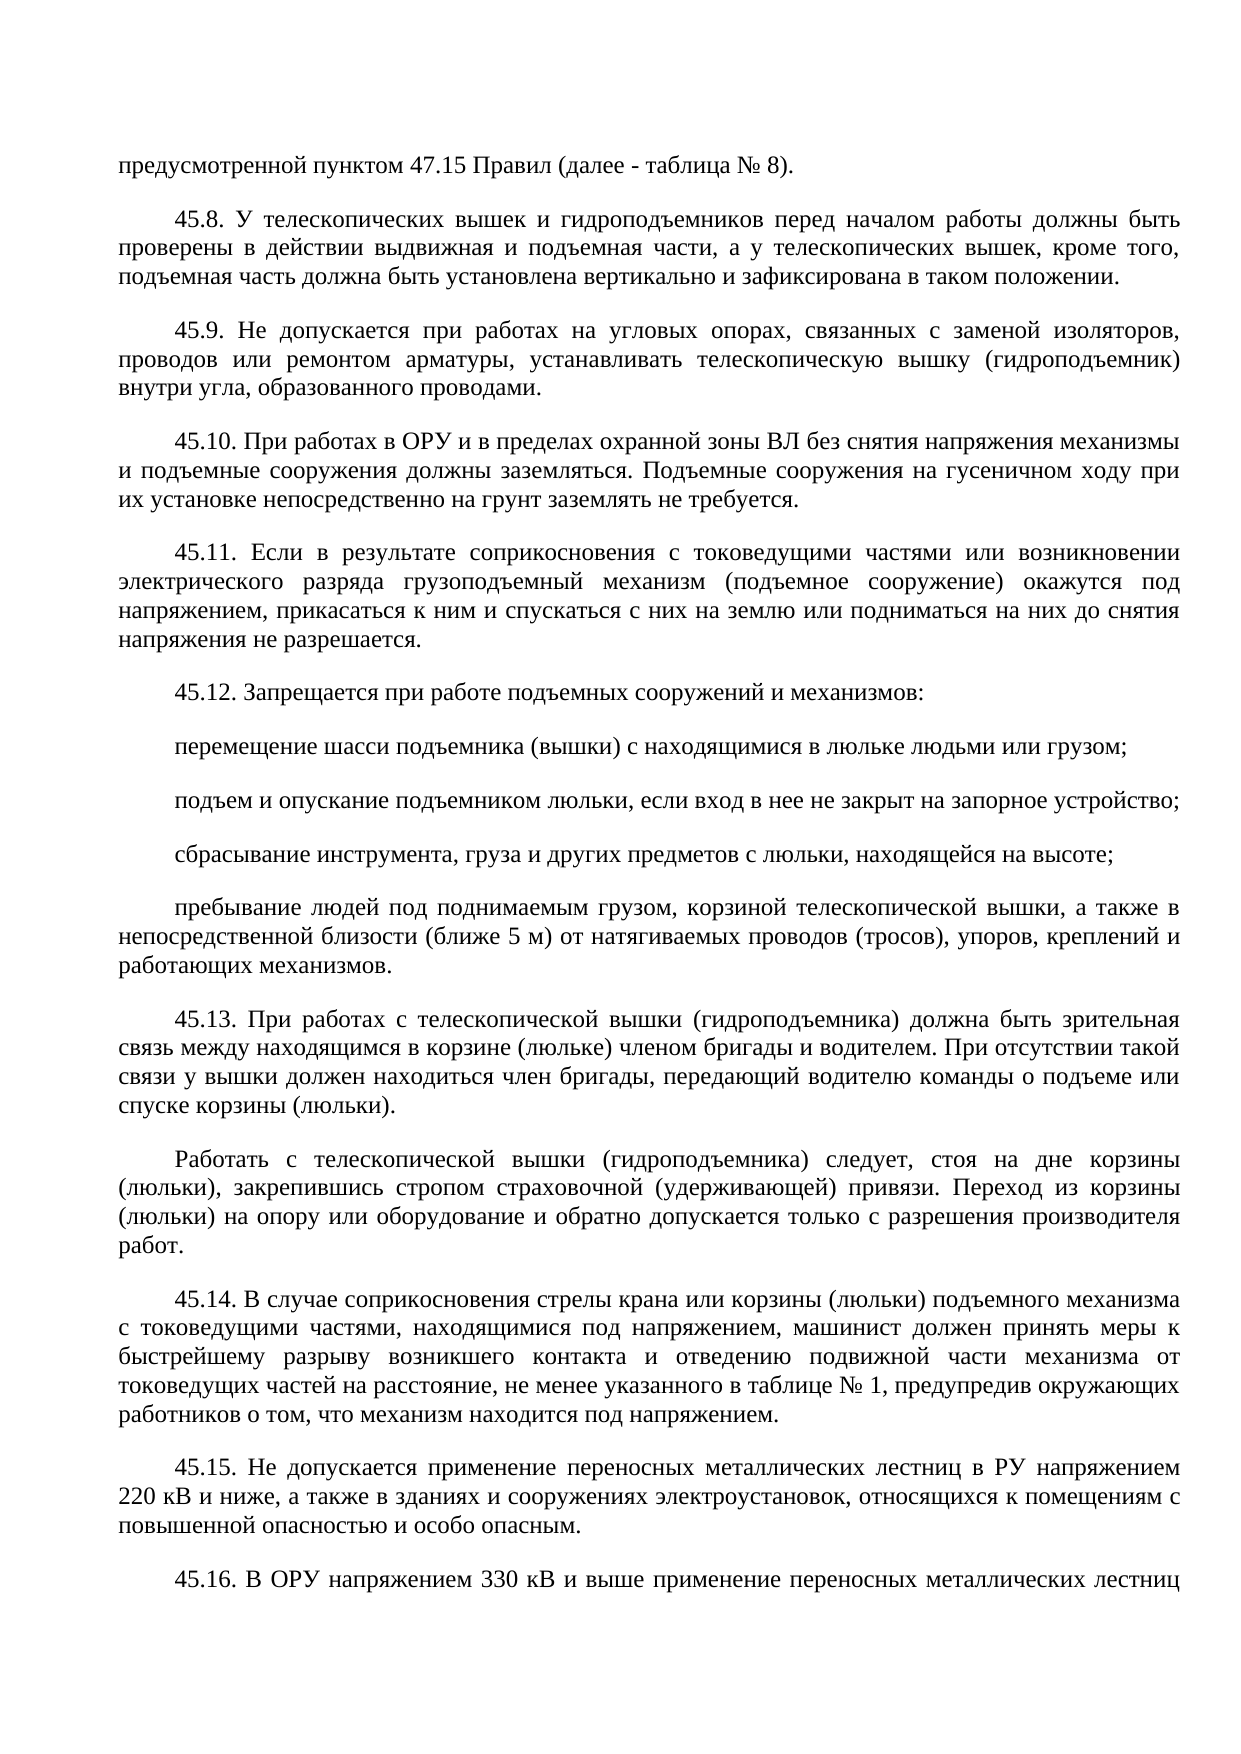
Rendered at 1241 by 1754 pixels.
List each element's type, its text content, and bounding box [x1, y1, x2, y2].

text Работать с телескопической вышки (гидроподъемника) следует, стоя на дне корзины (люльки), закрепившись стропом страховочной (удерживающей) привязи. Переход из корзины (люльки) на опору или оборудование и обратно допускается только с разрешения производителя работ. [118, 1144, 1181, 1259]
text пребывание людей под поднимаемым грузом, корзиной телескопической вышки, а также в непосредственной близости (ближе 5 м) от натягиваемых проводов (тросов), упоров, креплений и работающих механизмов. [118, 892, 1181, 979]
text 45.13. При работах с телескопической вышки (гидроподъемника) должна быть зрительная связь между находящимся в корзине (люльке) членом бригады и водителем. При отсутствии такой связи у вышки должен находиться член бригады, передающий водителю команды о подъеме или спуске корзины (люльки). [118, 1004, 1181, 1119]
text 45.12. Запрещается при работе подъемных сооружений и механизмов: [118, 677, 1181, 706]
text подъем и опускание подъемником люльки, если вход в нее не закрыт на запорное устройство; [118, 785, 1181, 814]
text 45.9. Не допускается при работах на угловых опорах, связанных с заменой изоляторов, проводов или ремонтом арматуры, устанавливать телескопическую вышку (гидроподъемник) внутри угла, образованного проводами. [118, 315, 1181, 401]
text 45.15. Не допускается применение переносных металлических лестниц в РУ напряжением 220 кВ и ниже, а также в зданиях и сооружениях электроустановок, относящихся к помещениям с повышенной опасностью и особо опасным. [118, 1452, 1181, 1539]
text 45.8. У телескопических вышек и гидроподъемников перед началом работы должны быть проверены в действии выдвижная и подъемная части, а у телескопических вышек, кроме того, подъемная часть должна быть установлена вертикально и зафиксирована в таком положении. [118, 204, 1181, 290]
text перемещение шасси подъемника (вышки) с находящимися в люльке людьми или грузом; [118, 731, 1181, 760]
text 45.11. Если в результате соприкосновения с токоведущими частями или возникновении электрического разряда грузоподъемный механизм (подъемное сооружение) окажутся под напряжением, прикасаться к ним и спускаться с них на землю или подниматься на них до снятия напряжения не разрешается. [118, 537, 1181, 652]
text 45.10. При работах в ОРУ и в пределах охранной зоны ВЛ без снятия напряжения механизмы и подъемные сооружения должны заземляться. Подъемные сооружения на гусеничном ходу при их установке непосредственно на грунт заземлять не требуется. [118, 426, 1181, 512]
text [118, 150, 1181, 179]
text сбрасывание инструмента, груза и других предметов с люльки, находящейся на высоте; [118, 839, 1181, 867]
text 45.14. В случае соприкосновения стрелы крана или корзины (люльки) подъемного механизма с токоведущими частями, находящимися под напряжением, машинист должен принять меры к быстрейшему разрыву возникшего контакта и отведению подвижной части механизма от токоведущих частей на расстояние, не менее указанного в таблице № 1, предупредив окружающих работников о том, что механизм находится под напряжением. [118, 1284, 1181, 1427]
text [118, 1564, 1181, 1592]
